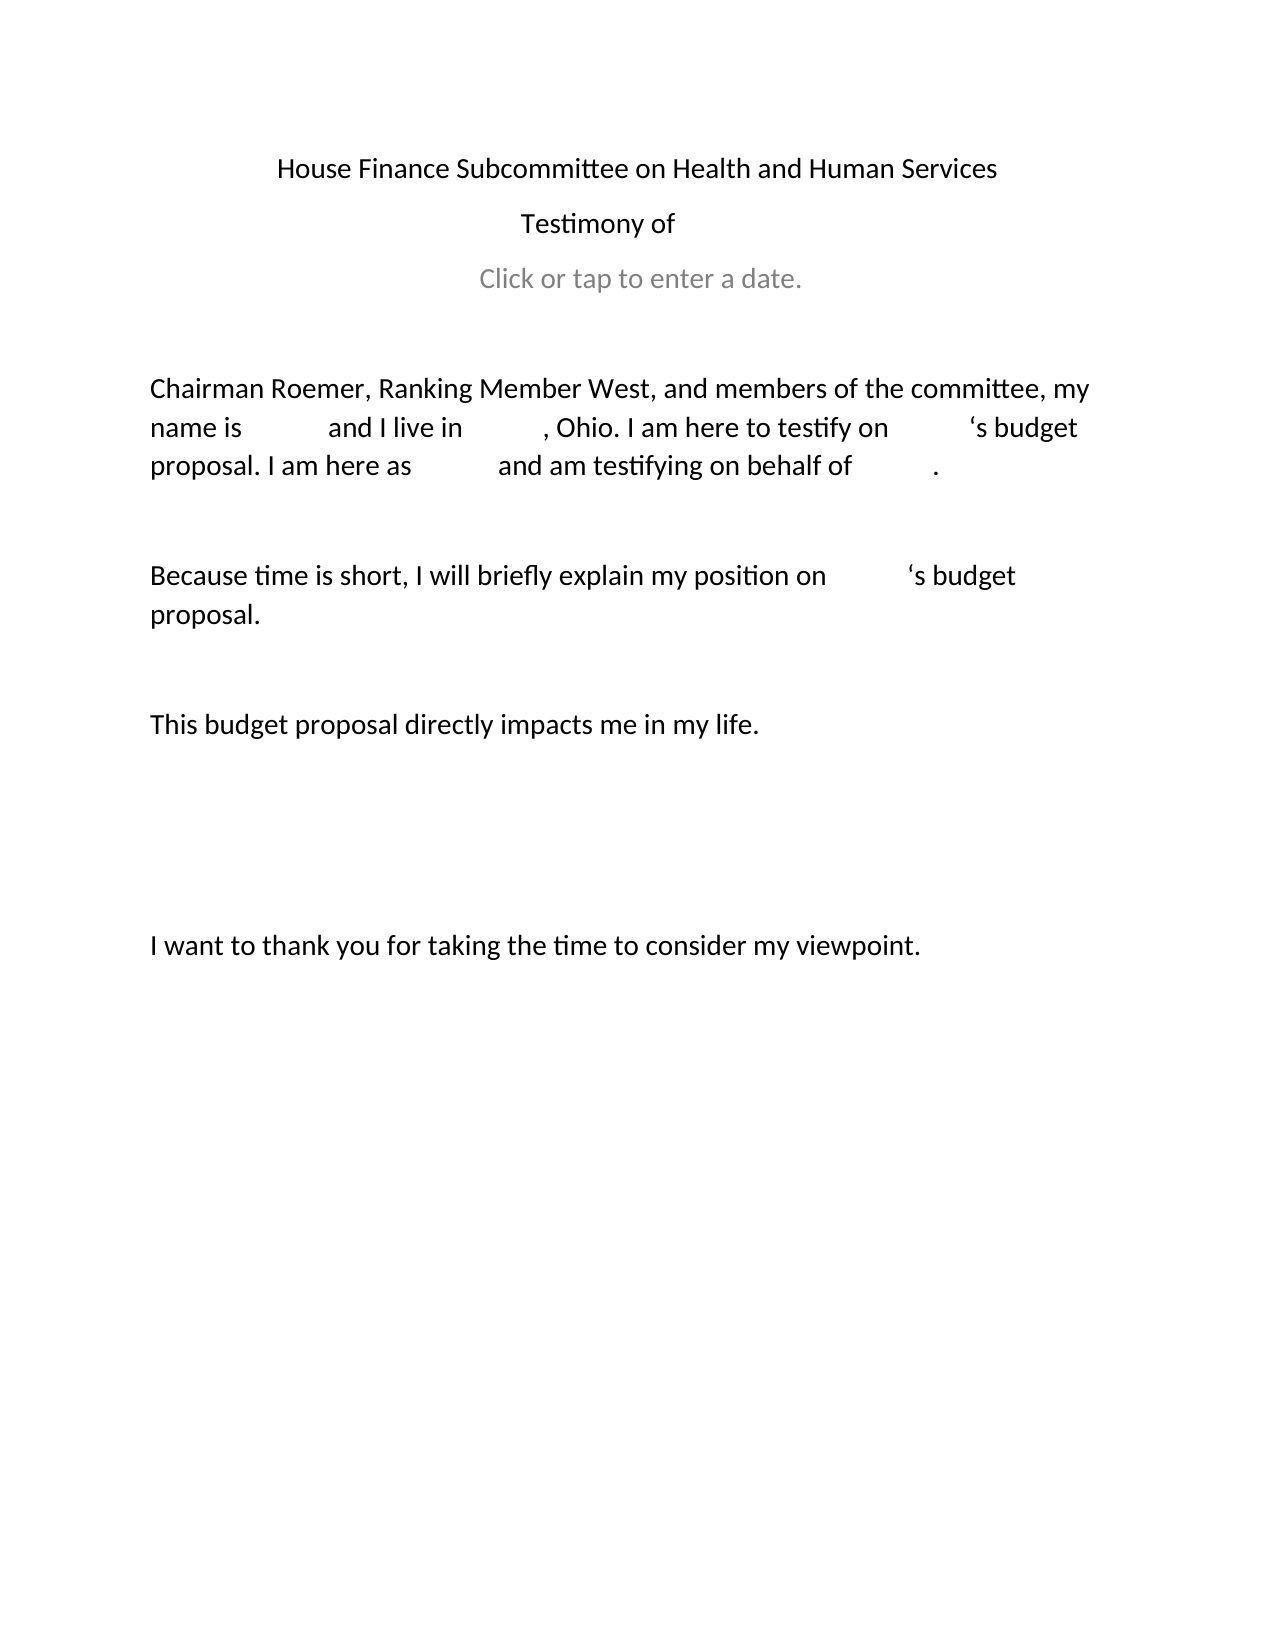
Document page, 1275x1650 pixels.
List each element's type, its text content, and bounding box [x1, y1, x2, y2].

text This budget proposal directly impacts me in my life. [150, 706, 1125, 742]
text Testimony of [150, 205, 1125, 241]
text Chairman Roemer, Ranking Member West, and members of the committee, my name is and I live in , Ohio. I am here to testify on ‘s budget proposal. I am here as and am testifying on behalf of . [150, 370, 1125, 483]
text I want to thank you for taking the time to consider my viewpoint. [150, 927, 1125, 962]
text Because time is short, I will briefly explain my position on ‘s budget proposal. [150, 557, 1125, 632]
text House Finance Subcommittee on Health and Human Services [150, 150, 1125, 186]
